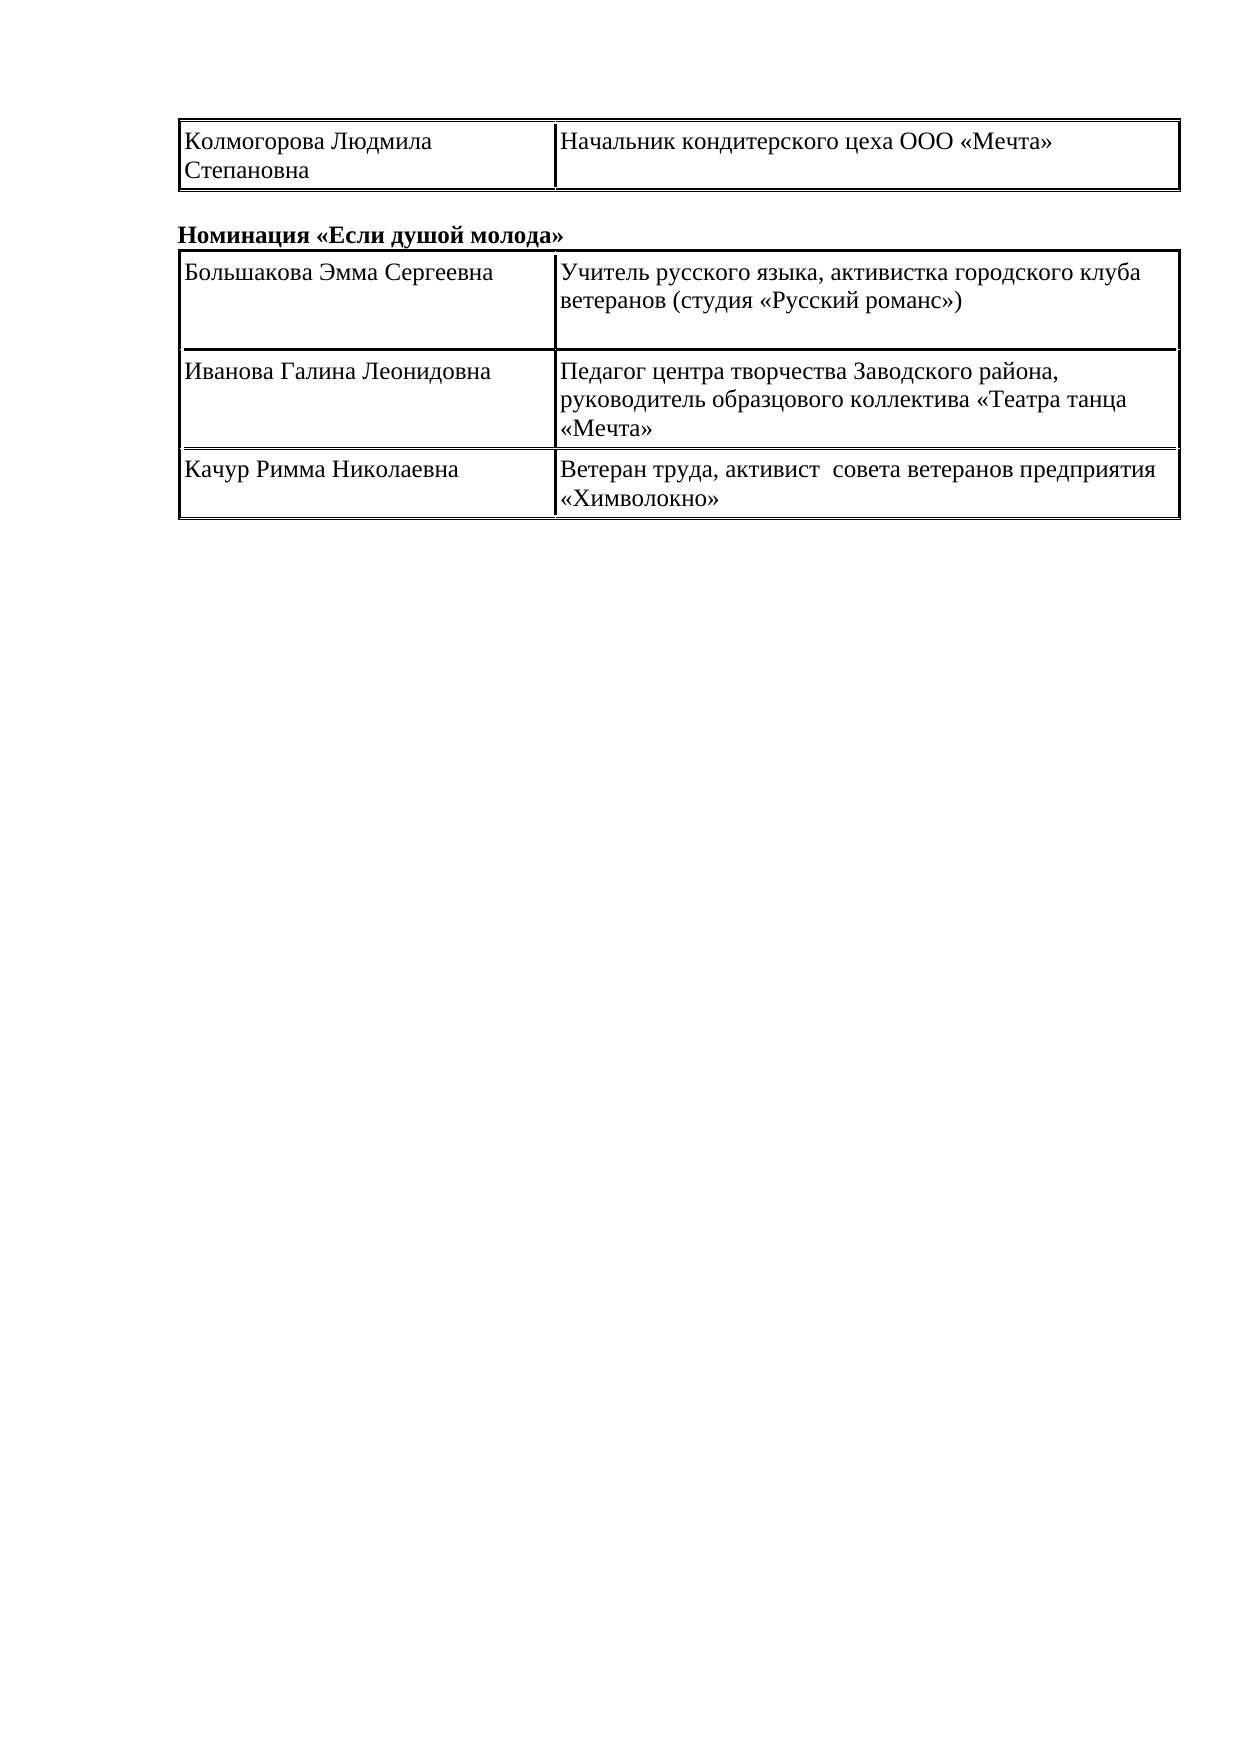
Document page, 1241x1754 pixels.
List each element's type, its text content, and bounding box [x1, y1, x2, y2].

table_cell Педагог центра творчества Заводского района, руководитель образцового коллектива «Театра танца «Мечта» [557, 348, 1179, 447]
text Номинация «Если душой молода» [177, 220, 1152, 249]
table_cell Ветеран труда, активист совета ветеранов предприятия «Химволокно» [555, 447, 1179, 517]
table_cell Начальник кондитерского цеха ООО «Мечта» [555, 122, 1178, 188]
table_cell Качур Римма Николаевна [180, 447, 555, 517]
table_header Большакова Эмма Сергеевна [181, 252, 555, 348]
table_header Учитель русского языка, активистка городского клуба ветеранов (студия «Русский романс») [555, 252, 1178, 348]
table_cell Колмогорова Людмила Степановна [181, 122, 555, 188]
table_cell Иванова Галина Леонидовна [180, 348, 554, 447]
